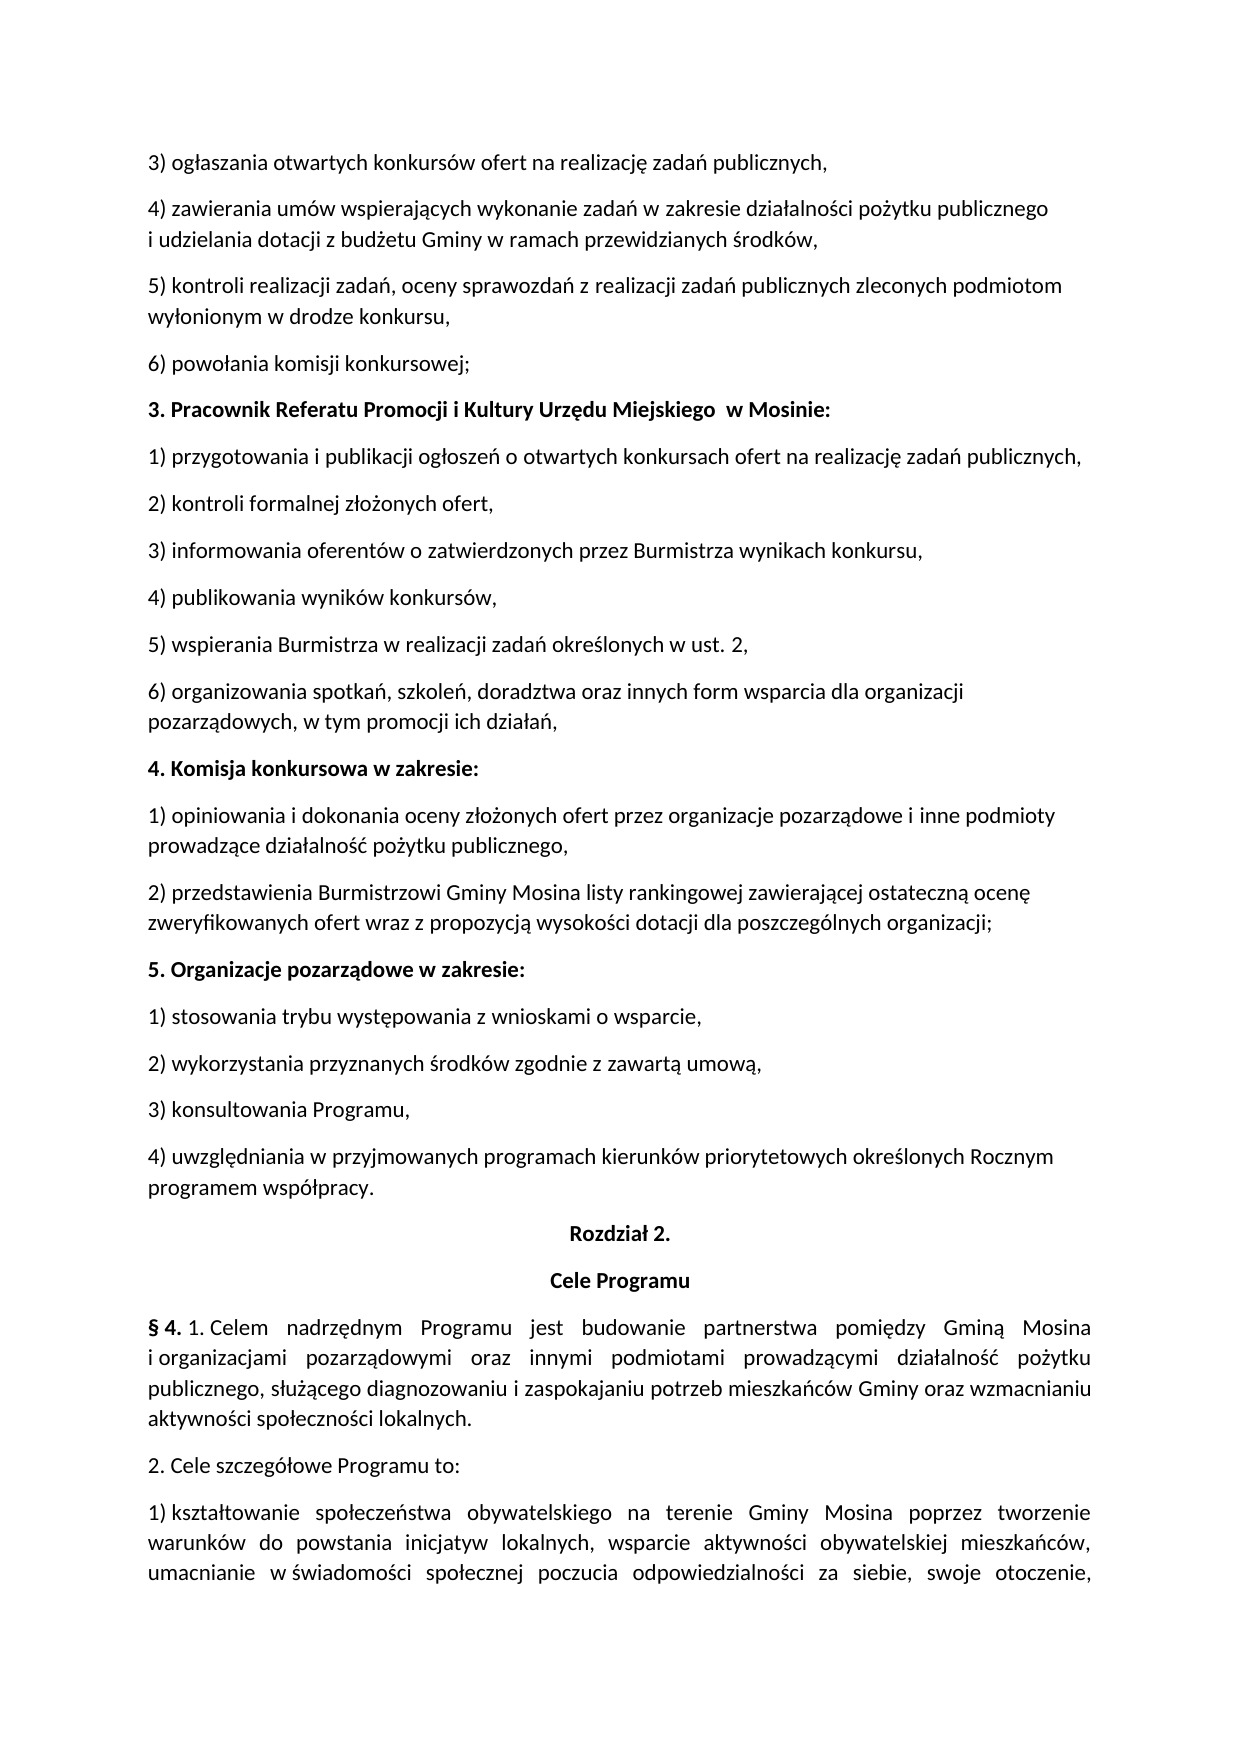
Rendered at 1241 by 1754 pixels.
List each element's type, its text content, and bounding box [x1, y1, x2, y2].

text 2. Cele szczegółowe Programu to: [148, 1451, 1092, 1479]
text Rozdział 2. [148, 1219, 1092, 1248]
text 5) wspierania Burmistrza w realizacji zadań określonych w ust. 2, [148, 630, 1092, 658]
text 3. Pracownik Referatu Promocji i Kultury Urzędu Miejskiego w Mosinie: [148, 396, 1092, 424]
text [148, 1498, 1092, 1586]
text 5. Organizacje pozarządowe w zakresie: [148, 955, 1092, 983]
text 4. Komisja konkursowa w zakresie: [148, 754, 1092, 782]
text 3) konsultowania Programu, [148, 1096, 1092, 1124]
text § 4. 1. Celem nadrzędnym Programu jest budowanie partnerstwa pomiędzy Gminą Mosina i organizacjami pozarządowymi oraz innymi podmiotami prowadzącymi działalność pożytku publicznego, służącego diagnozowaniu i zaspokajaniu potrzeb mieszkańców Gminy oraz wzmacnianiu aktywności społeczności lokalnych. [148, 1313, 1092, 1432]
text 3) informowania oferentów o zatwierdzonych przez Burmistrza wynikach konkursu, [148, 536, 1092, 564]
text 1) przygotowania i publikacji ogłoszeń o otwartych konkursach ofert na realizację zadań publicznych, [148, 442, 1092, 471]
text 4) uwzględniania w przyjmowanych programach kierunków priorytetowych określonych Rocznym programem współpracy. [148, 1142, 1092, 1201]
text 4) publikowania wyników konkursów, [148, 583, 1092, 611]
text 2) przedstawienia Burmistrzowi Gminy Mosina listy rankingowej zawierającej ostateczną ocenę zweryfikowanych ofert wraz z propozycją wysokości dotacji dla poszczególnych organizacji; [148, 878, 1092, 936]
text 2) kontroli formalnej złożonych ofert, [148, 489, 1092, 517]
text 3) ogłaszania otwartych konkursów ofert na realizację zadań publicznych, [148, 148, 1092, 176]
text 6) organizowania spotkań, szkoleń, doradztwa oraz innych form wsparcia dla organizacji pozarządowych, w tym promocji ich działań, [148, 677, 1092, 735]
text 2) wykorzystania przyznanych środków zgodnie z zawartą umową, [148, 1049, 1092, 1077]
text 1) stosowania trybu występowania z wnioskami o wsparcie, [148, 1002, 1092, 1030]
text Cele Programu [148, 1266, 1092, 1294]
text 1) opiniowania i dokonania oceny złożonych ofert przez organizacje pozarządowe i inne podmioty prowadzące działalność pożytku publicznego, [148, 801, 1092, 859]
text 4) zawierania umów wspierających wykonanie zadań w zakresie działalności pożytku publicznego i udzielania dotacji z budżetu Gminy w ramach przewidzianych środków, [148, 194, 1092, 253]
text 6) powołania komisji konkursowej; [148, 349, 1092, 377]
text 5) kontroli realizacji zadań, oceny sprawozdań z realizacji zadań publicznych zleconych podmiotom wyłonionym w drodze konkursu, [148, 272, 1092, 330]
